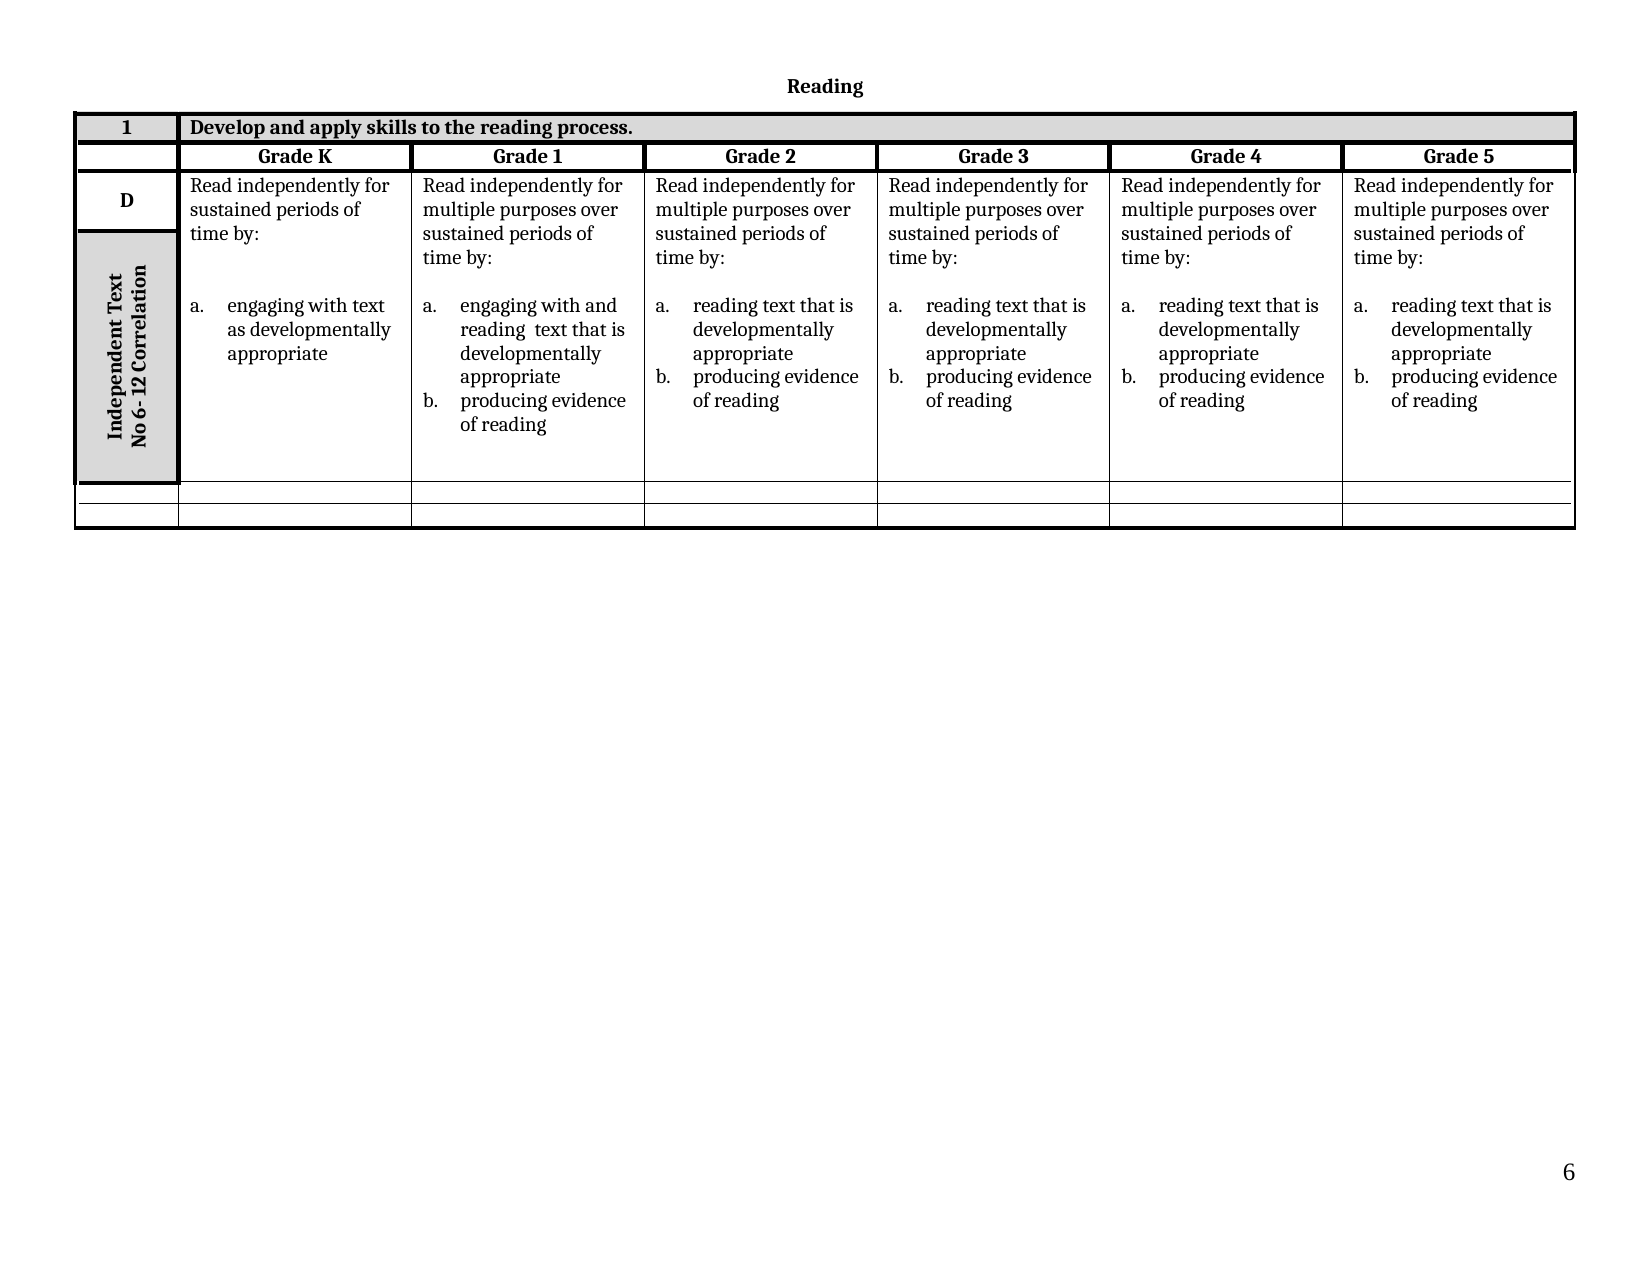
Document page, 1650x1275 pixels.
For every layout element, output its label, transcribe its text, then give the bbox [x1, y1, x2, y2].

table_cell [878, 504, 1109, 526]
table_cell [1343, 503, 1574, 526]
table_header 1 [77, 116, 176, 140]
table_cell Read independently for sustained periods of time by: engaging with text as developmentally appropriate [181, 173, 411, 481]
table_cell Grade 2 [647, 145, 875, 169]
table_cell [76, 481, 178, 503]
table_cell Grade K [181, 145, 409, 169]
table_cell Grade 5 [1345, 145, 1573, 169]
table_cell [1343, 481, 1574, 503]
table_cell [1110, 482, 1342, 503]
table_cell Grade 3 [879, 145, 1107, 169]
table_cell Independent Text No 6- 12 Correlation [77, 230, 176, 481]
table_cell D [77, 170, 176, 229]
table_cell [645, 504, 877, 526]
table_cell [878, 482, 1109, 503]
table_cell Grade 1 [414, 145, 642, 169]
table_cell [76, 503, 178, 526]
table_cell Grade 4 [1112, 145, 1340, 169]
table_cell [179, 504, 411, 526]
table_cell [412, 504, 644, 526]
table_cell Read independently for multiple purposes over sustained periods of time by: reading text that is developmentally appropriate producing evidence of reading [645, 173, 877, 481]
table_header Develop and apply skills to the reading process. [181, 116, 1573, 140]
table_cell Read independently for multiple purposes over sustained periods of time by: reading text that is developmentally appropriate producing evidence of reading [878, 173, 1109, 481]
table_cell [179, 482, 411, 503]
table_cell [645, 482, 877, 503]
table_cell [1110, 504, 1342, 526]
table_cell [412, 482, 644, 503]
table_cell Read independently for multiple purposes over sustained periods of time by: engaging with and reading text that is developmentally appropriate producing evidence of reading [412, 173, 644, 481]
table_cell Read independently for multiple purposes over sustained periods of time by: reading text that is developmentally appropriate producing evidence of reading [1343, 169, 1574, 481]
table_cell Read independently for multiple purposes over sustained periods of time by: reading text that is developmentally appropriate producing evidence of reading [1110, 173, 1342, 481]
table_cell [77, 141, 176, 169]
